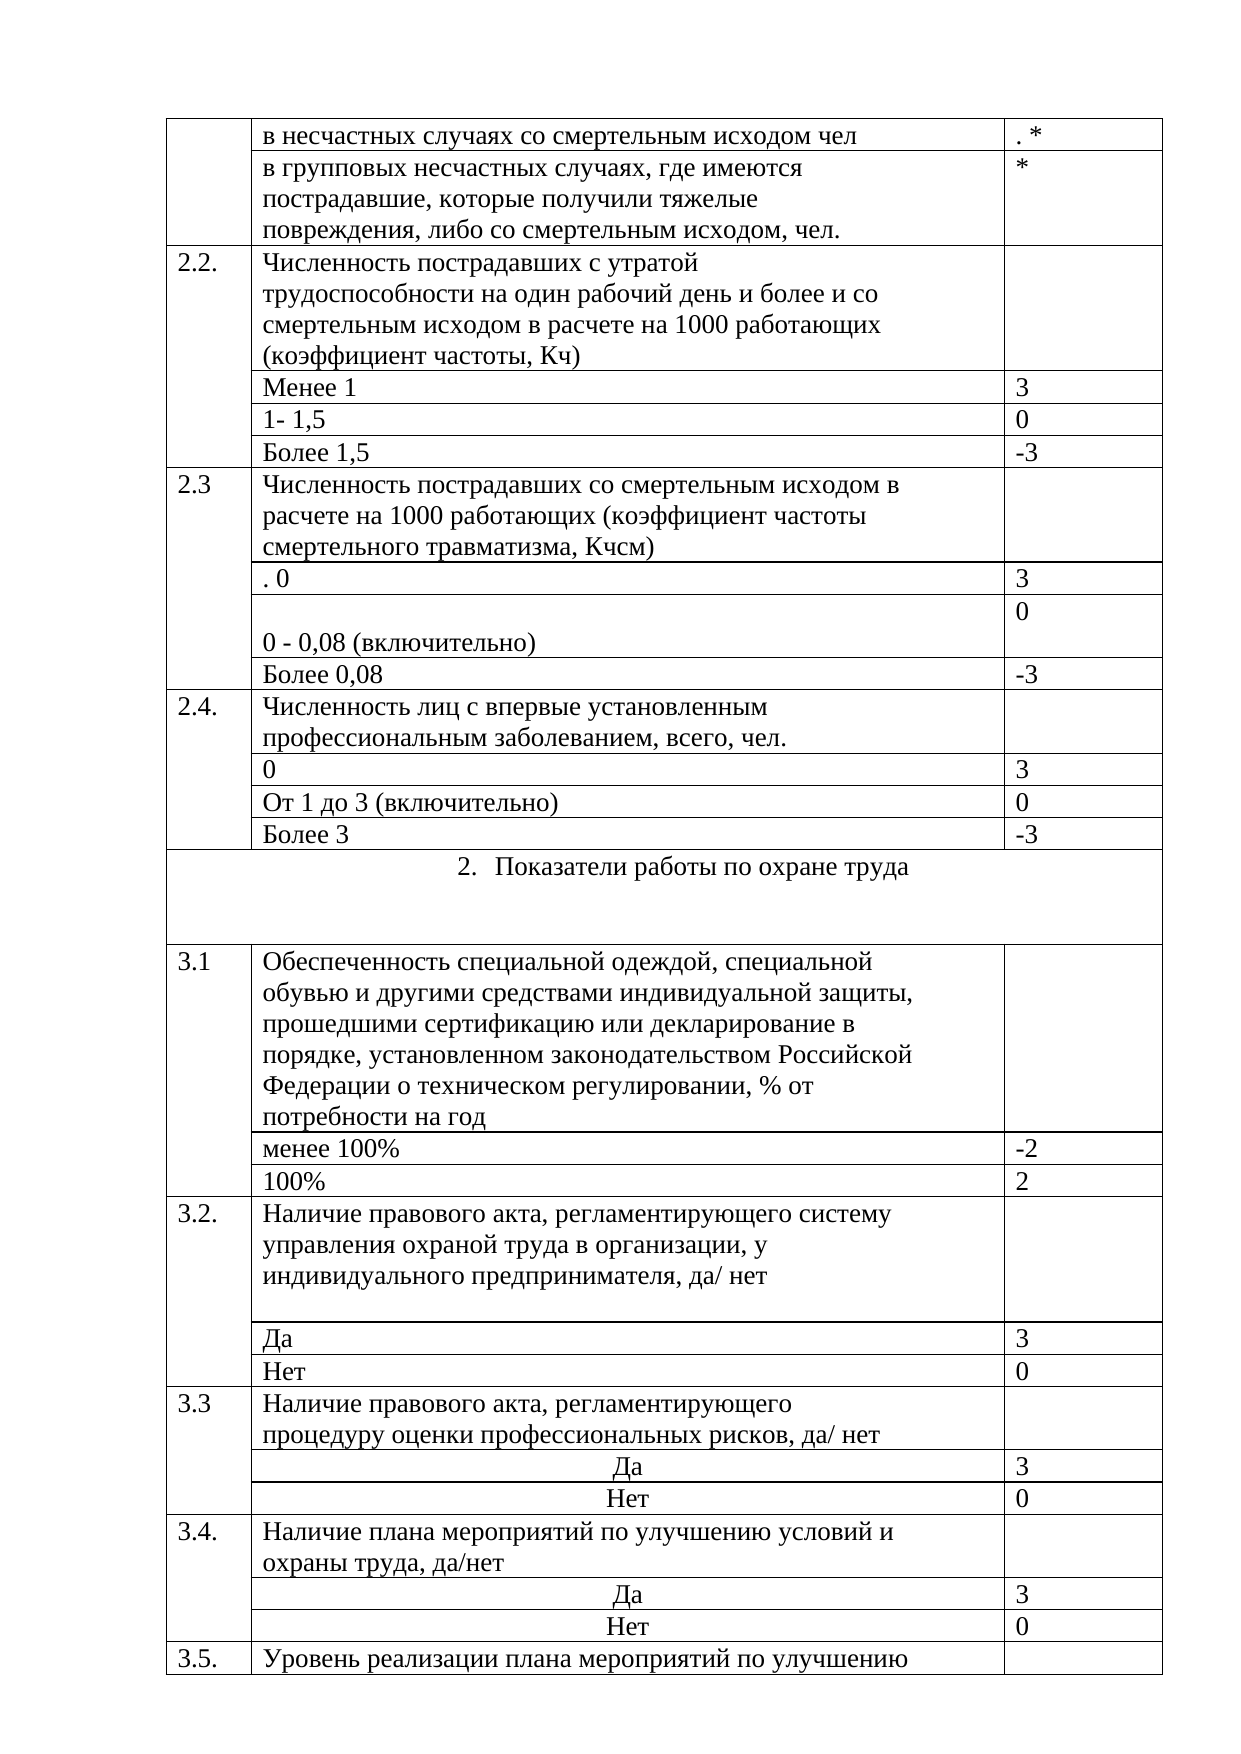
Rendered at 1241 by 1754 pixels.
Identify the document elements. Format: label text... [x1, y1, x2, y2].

table_cell 3 [1005, 1578, 1162, 1609]
table_cell 0 [1005, 1483, 1162, 1513]
table_cell [1005, 1197, 1162, 1321]
table_cell Более 3 [252, 818, 1004, 849]
table_cell -2 [1005, 1133, 1162, 1164]
table_cell Наличие правового акта, регламентирующего процедуру оценки профессиональных рисков, да/ нет [252, 1387, 1004, 1449]
table_cell Более 1,5 [252, 436, 1004, 467]
table_cell Нет [252, 1483, 1004, 1513]
table_cell [1005, 246, 1162, 370]
table_cell Да [252, 1578, 1004, 1609]
table_cell . 0 [252, 563, 1004, 594]
table_cell 3.5. [167, 1642, 251, 1673]
table_cell 0 [1005, 1355, 1162, 1386]
table_cell 0 - 0,08 (включительно) [252, 595, 1004, 657]
table_cell 1- 1,5 [252, 404, 1004, 435]
table_cell 3 [1005, 754, 1162, 785]
table_cell Численность пострадавших с утратой трудоспособности на один рабочий день и более и со смертельным исходом в расчете на 1000 работающих (коэффициент частоты, Кч) [252, 246, 1004, 370]
table_cell 0 [1005, 786, 1162, 817]
table_cell 3.2. [167, 1197, 251, 1386]
table_cell Нет [252, 1355, 1004, 1386]
table_cell 2.3 [167, 468, 251, 689]
table_cell [1005, 1642, 1162, 1673]
table_cell Да [252, 1450, 1004, 1481]
table_cell 0 [1005, 404, 1162, 435]
table_cell 0 [1005, 1610, 1162, 1641]
table_cell Наличие плана мероприятий по улучшению условий и охраны труда, да/нет [252, 1515, 1004, 1577]
table_cell 3.3 [167, 1387, 251, 1513]
table_cell менее 100% [252, 1133, 1004, 1164]
table_cell Показатели работы по охране труда [167, 850, 1162, 943]
table_cell 3 [1005, 1450, 1162, 1481]
table_cell * [1005, 151, 1162, 245]
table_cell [252, 1642, 1004, 1673]
table_cell 3 [1005, 371, 1162, 403]
table_cell [1005, 468, 1162, 561]
table_cell Численность пострадавших со смертельным исходом в расчете на 1000 работающих (коэффициент частоты смертельного травматизма, Кчсм) [252, 468, 1004, 561]
table_cell 0 [1005, 595, 1162, 657]
table_cell 100% [252, 1165, 1004, 1196]
table_cell Нет [252, 1610, 1004, 1641]
table_cell 3.1 [167, 945, 251, 1196]
table_cell [1005, 690, 1162, 752]
table_cell в несчастных случаях со смертельным исходом чел [252, 119, 1004, 150]
table_cell От 1 до 3 (включительно) [252, 786, 1004, 817]
table_cell [1005, 945, 1162, 1131]
table_cell . * [1005, 119, 1162, 150]
table_cell 2 [1005, 1165, 1162, 1196]
table_cell Обеспеченность специальной одеждой, специальной обувью и другими средствами индивидуальной защиты, прошедшими сертификацию или декларирование в порядке, установленном законодательством Российской Федерации о техническом регулировании, % от потребности на год [252, 945, 1004, 1131]
table_cell [167, 119, 251, 245]
table_cell -3 [1005, 658, 1162, 689]
table_cell Менее 1 [252, 371, 1004, 403]
table_cell 0 [252, 754, 1004, 785]
table_cell 2.4. [167, 690, 251, 849]
table_cell Да [252, 1323, 1004, 1354]
table_cell 3 [1005, 1323, 1162, 1354]
table_cell [1005, 1387, 1162, 1449]
table_cell 3.4. [167, 1515, 251, 1641]
table_cell Более 0,08 [252, 658, 1004, 689]
table_cell в групповых несчастных случаях, где имеются пострадавшие, которые получили тяжелые повреждения, либо со смертельным исходом, чел. [252, 151, 1004, 245]
table_cell 2.2. [167, 246, 251, 467]
table_cell -3 [1005, 818, 1162, 849]
table_cell [1005, 1515, 1162, 1577]
table_cell Наличие правового акта, регламентирующего систему управления охраной труда в организации, у индивидуального предпринимателя, да/ нет [252, 1197, 1004, 1321]
table_cell -3 [1005, 436, 1162, 467]
table_cell Численность лиц с впервые установленным профессиональным заболеванием, всего, чел. [252, 690, 1004, 752]
table_cell 3 [1005, 563, 1162, 594]
